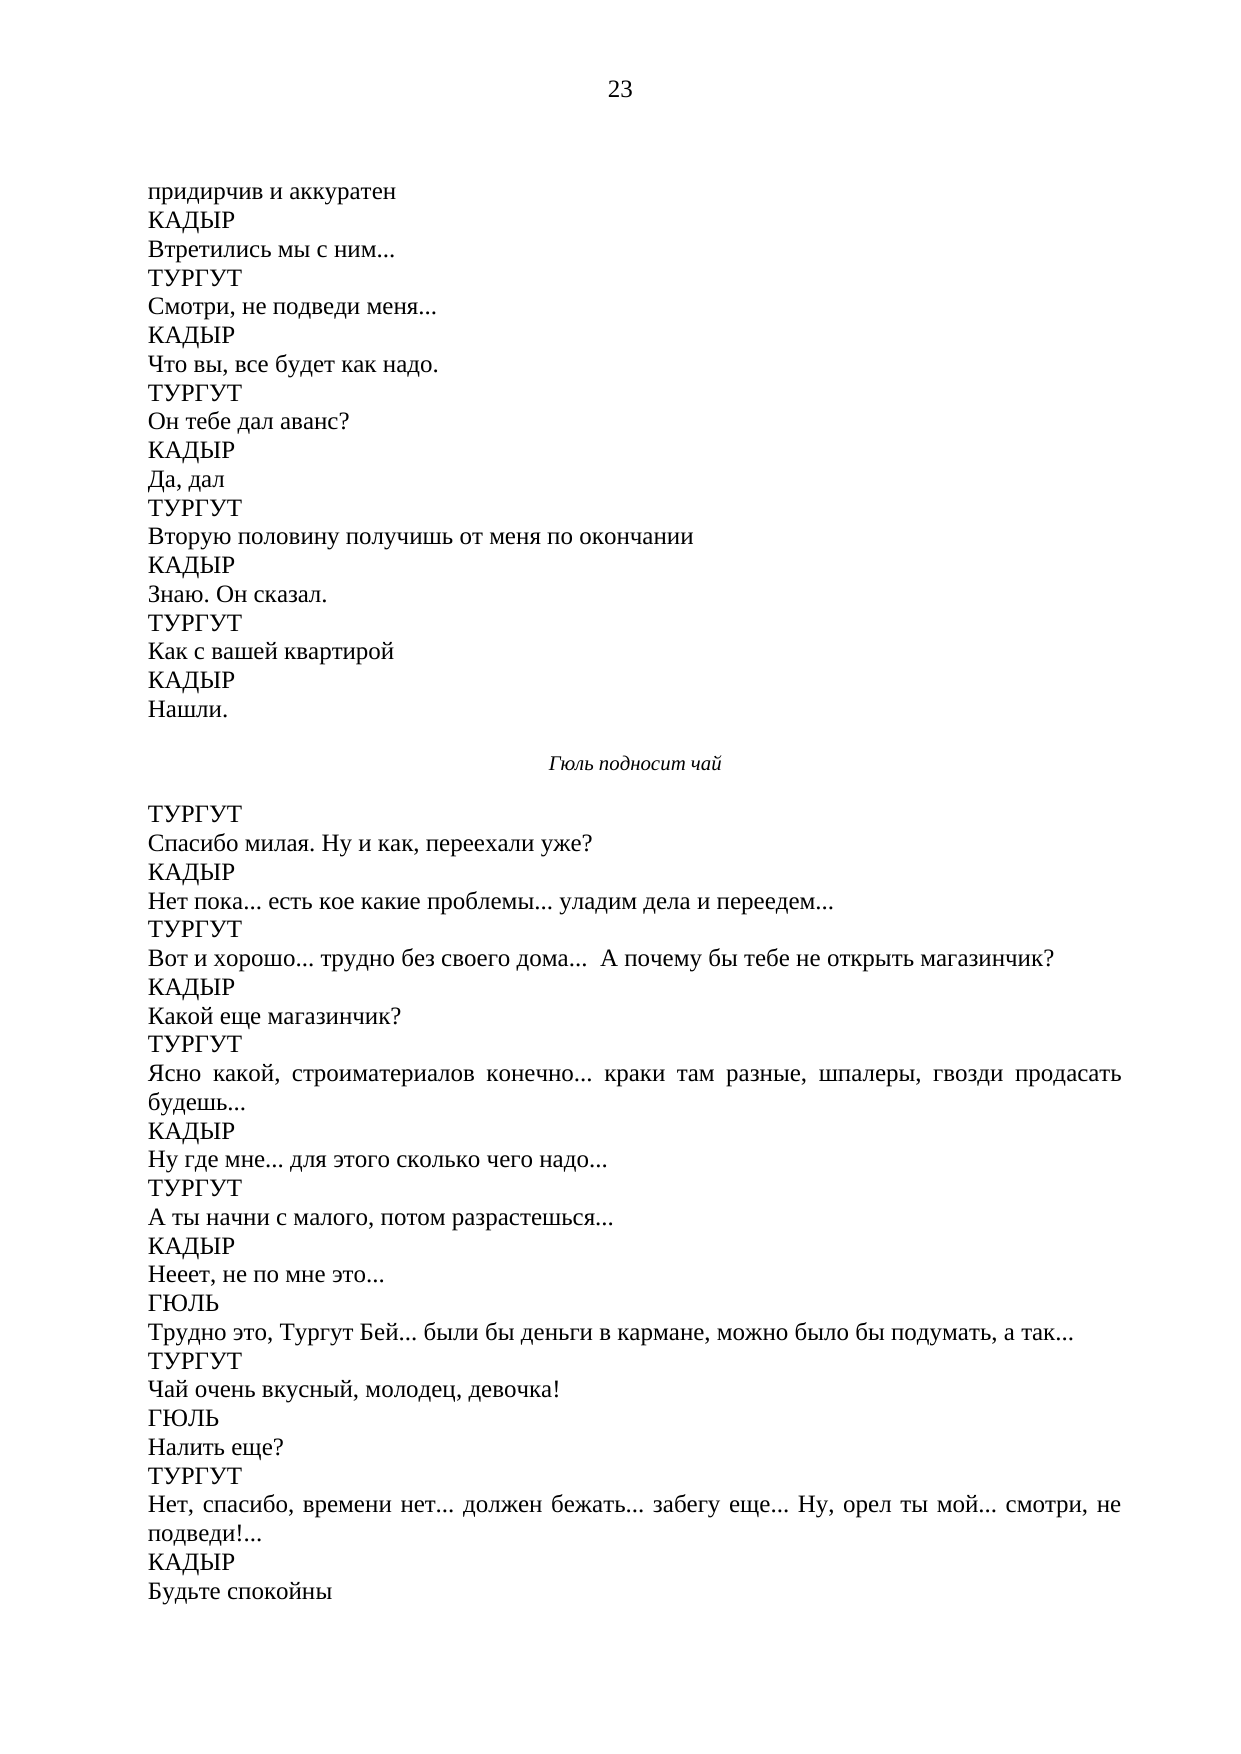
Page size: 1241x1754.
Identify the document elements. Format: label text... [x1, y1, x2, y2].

text Как с вашей квартирой [148, 636, 1123, 665]
text ТУРГУТ [148, 914, 1123, 943]
text ТУРГУТ [148, 1346, 1123, 1374]
text Налить еще? [148, 1432, 1123, 1461]
text Ну где мне... для этого сколько чего надо... [148, 1144, 1123, 1173]
text ТУРГУТ [148, 493, 1123, 521]
text КАДЫР [148, 857, 1123, 886]
text КАДЫР [148, 205, 1123, 234]
text Что вы, все будет как надо. [148, 349, 1123, 378]
text Вторую половину получишь от меня по окончании [148, 521, 1123, 550]
text Нет пока... есть кое какие проблемы... уладим дела и переедем... [148, 886, 1123, 914]
text КАДЫР [148, 320, 1123, 349]
text Знаю. Он сказал. [148, 579, 1123, 608]
text Смотри, не подведи меня... [148, 291, 1123, 320]
text Гюль подносит чай [148, 751, 1123, 775]
text придирчив и аккуратен [148, 176, 1123, 205]
text Будьте спокойны [148, 1576, 1123, 1604]
text ГЮЛЬ [148, 1288, 1123, 1317]
text Ясно какой, строиматериалов конечно... краки там разные, шпалеры, гвозди продасать будешь... [148, 1058, 1123, 1116]
text ТУРГУТ [148, 799, 1123, 828]
text ТУРГУТ [148, 378, 1123, 406]
text КАДЫР [148, 1547, 1123, 1576]
text ТУРГУТ [148, 263, 1123, 291]
text Нашли. [148, 694, 1123, 723]
text Чай очень вкусный, молодец, девочка! [148, 1374, 1123, 1403]
text КАДЫР [148, 550, 1123, 579]
text Он тебе дал аванс? [148, 406, 1123, 435]
text Втретились мы с ним... [148, 234, 1123, 263]
text КАДЫР [148, 1231, 1123, 1259]
text ТУРГУТ [148, 1029, 1123, 1058]
text ТУРГУТ [148, 608, 1123, 636]
text ГЮЛЬ [148, 1403, 1123, 1432]
text ТУРГУТ [148, 1173, 1123, 1202]
text Трудно это, Тургут Бей... были бы деньги в кармане, можно было бы подумать, а так... [148, 1317, 1123, 1346]
text Да, дал [148, 464, 1123, 493]
text КАДЫР [148, 435, 1123, 464]
text КАДЫР [148, 972, 1123, 1001]
text Нееет, не по мне это... [148, 1259, 1123, 1288]
text ТУРГУТ [148, 1461, 1123, 1489]
text Какой еще магазинчик? [148, 1001, 1123, 1029]
text Спасибо милая. Ну и как, переехали уже? [148, 828, 1123, 857]
text Вот и хорошо... трудно без своего дома... А почему бы тебе не открыть магазинчик? [148, 943, 1123, 972]
text КАДЫР [148, 665, 1123, 694]
text А ты начни с малого, потом разрастешься... [148, 1202, 1123, 1231]
text КАДЫР [148, 1116, 1123, 1144]
text Нет, спасибо, времени нет... должен бежать... забегу еще... Ну, орел ты мой... смотри, не подведи!... [148, 1489, 1123, 1547]
